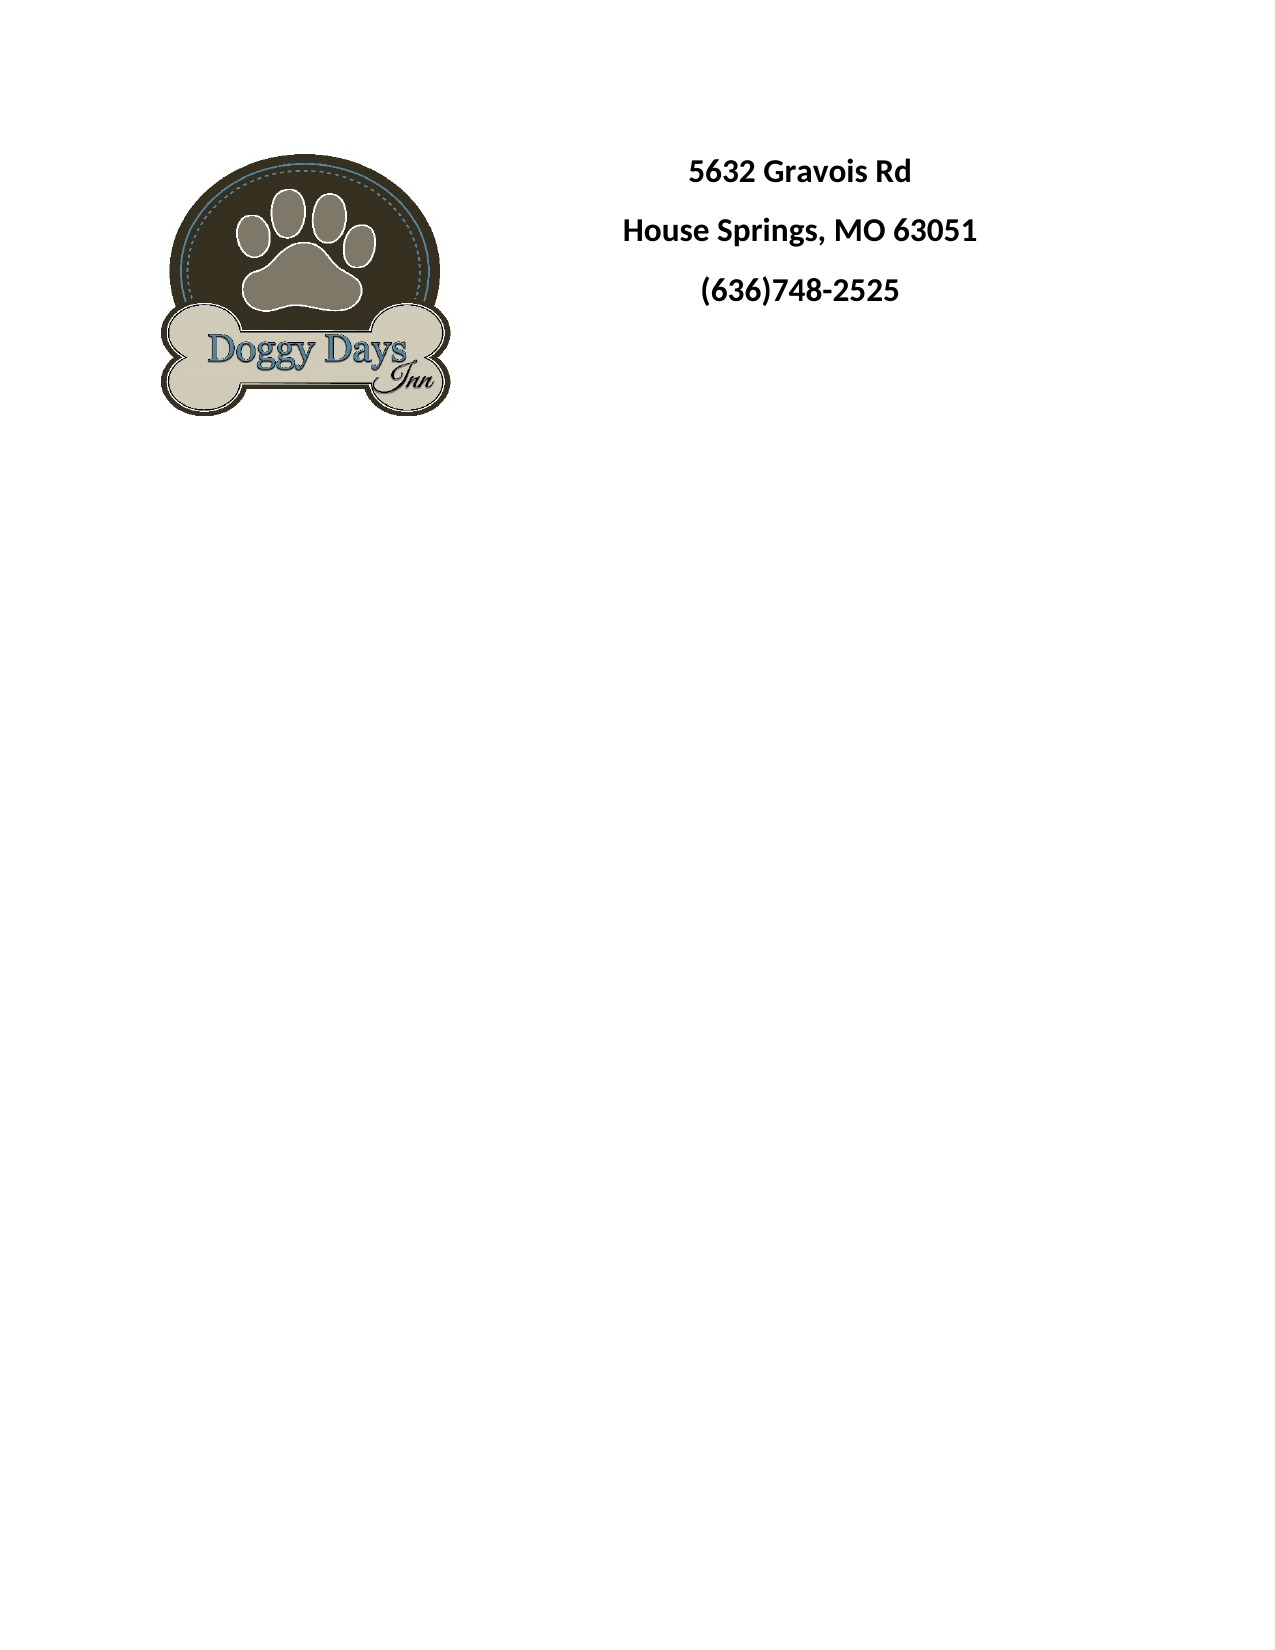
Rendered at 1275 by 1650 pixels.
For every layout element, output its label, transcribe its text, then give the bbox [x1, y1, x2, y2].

picture [150, 151, 457, 414]
text 5632 Gravois Rd [150, 150, 1125, 191]
text House Springs, MO 63051 [457, 209, 1125, 250]
text (636)748-2525 [457, 269, 1125, 309]
